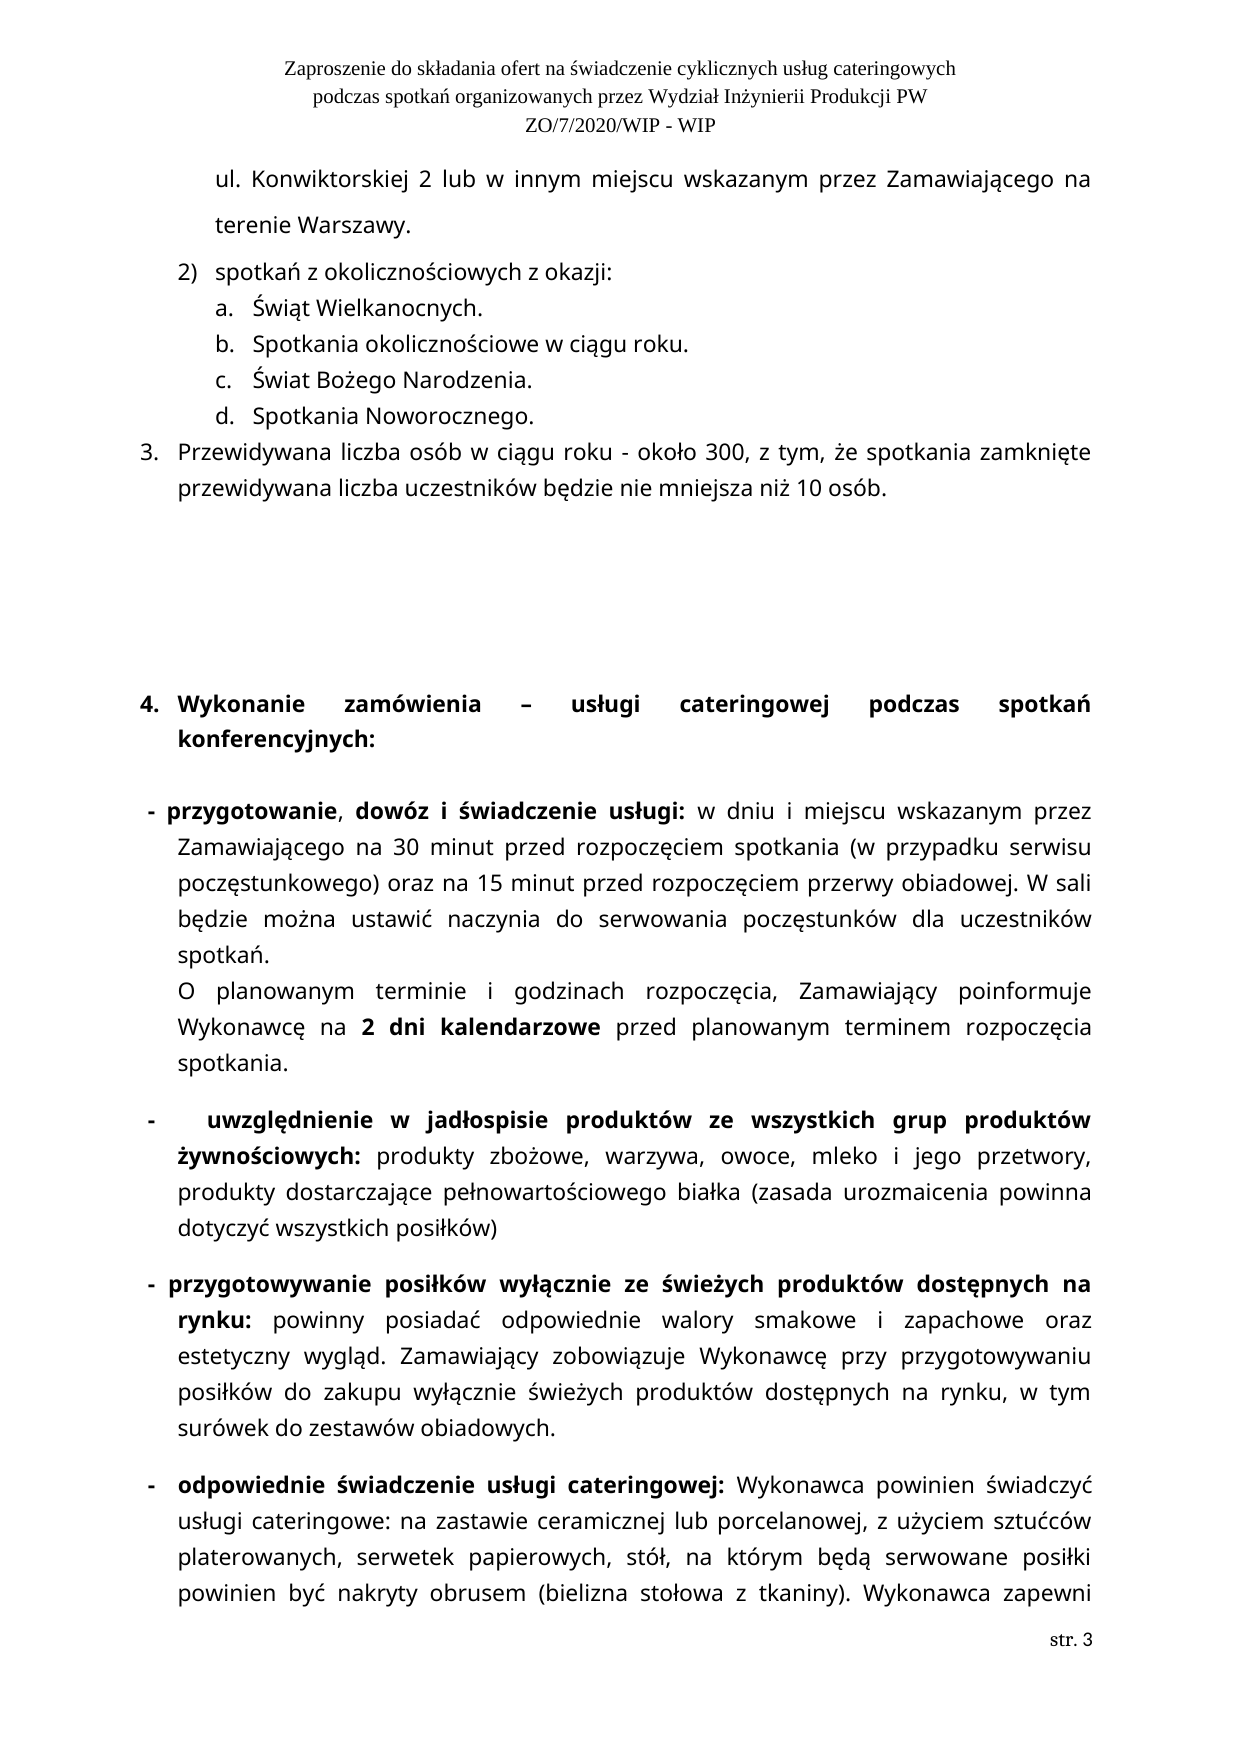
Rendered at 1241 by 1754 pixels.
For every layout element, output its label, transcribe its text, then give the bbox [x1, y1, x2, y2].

list Spotkania Noworocznego. [215, 400, 1093, 431]
text - przygotowanie, dowóz i świadczenie usługi: w dniu i miejscu wskazanym przez Zamawiającego na 30 minut przed rozpoczęciem spotkania (w przypadku serwisu poczęstunkowego) oraz na 15 minut przed rozpoczęciem przerwy obiadowej. W sali będzie można ustawić naczynia do serwowania poczęstunków dla uczestników spotkań. O planowanym terminie i godzinach rozpoczęcia, Zamawiający poinformuje Wykonawcę na 2 dni kalendarzowe przed planowanym terminem rozpoczęcia spotkania. [148, 795, 1092, 1078]
list Wykonanie zamówienia – usługi cateringowej podczas spotkań konferencyjnych: [140, 687, 1092, 755]
list Świat Bożego Narodzenia. [215, 364, 1093, 395]
list Świąt Wielkanocnych. [215, 292, 1093, 323]
text - przygotowywanie posiłków wyłącznie ze świeżych produktów dostępnych na rynku: powinny posiadać odpowiednie walory smakowe i zapachowe oraz estetyczny wygląd. Zamawiający zobowiązuje Wykonawcę przy przygotowywaniu posiłków do zakupu wyłącznie świeżych produktów dostępnych na rynku, w tym surówek do zestawów obiadowych. [148, 1268, 1092, 1443]
list Przewidywana liczba osób w ciągu roku - około 300, z tym, że spotkania zamknięte przewidywana liczba uczestników będzie nie mniejsza niż 10 osób. [140, 436, 1093, 503]
list Spotkania okolicznościowe w ciągu roku. [215, 328, 1093, 359]
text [148, 1469, 1092, 1608]
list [177, 162, 1092, 241]
text - uwzględnienie w jadłospisie produktów ze wszystkich grup produktów żywnościowych: produkty zbożowe, warzywa, owoce, mleko i jego przetwory, produkty dostarczające pełnowartościowego białka (zasada urozmaicenia powinna dotyczyć wszystkich posiłków) [148, 1104, 1092, 1243]
list spotkań z okolicznościowych z okazji: [177, 256, 1093, 287]
